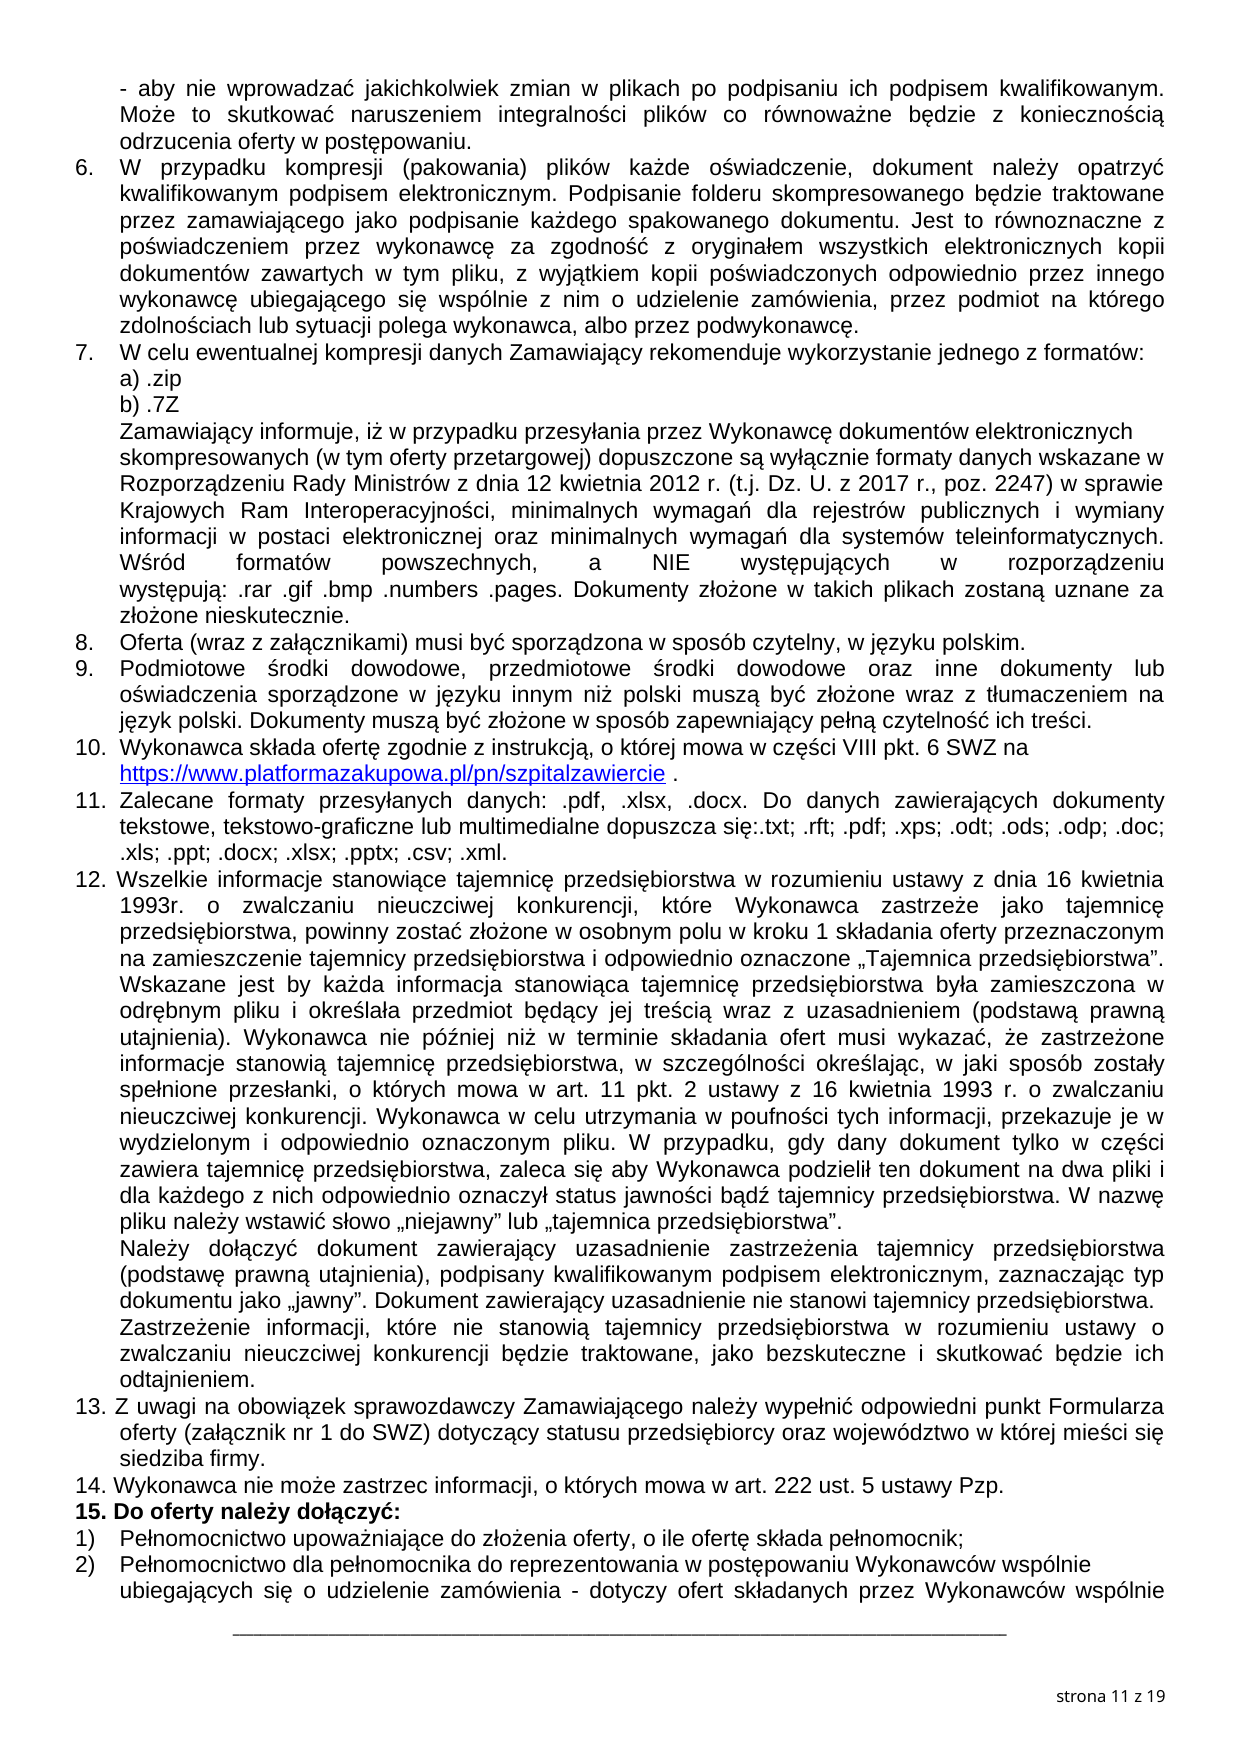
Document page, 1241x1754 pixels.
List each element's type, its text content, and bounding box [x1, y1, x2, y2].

text 1) Pełnomocnictwo upoważniające do złożenia oferty, o ile ofertę składa pełnomocnik; [75, 1524, 1165, 1551]
text 15. Do oferty należy dołączyć: [75, 1498, 1165, 1524]
text Rozporządzeniu Rady Ministrów z dnia 12 kwietnia 2012 r. (t.j. Dz. U. z 2017 r., poz. 2247) w sprawie Krajowych Ram Interoperacyjności, minimalnych wymagań dla rejestrów publicznych i wymiany informacji w postaci elektronicznej oraz minimalnych wymagań dla systemów teleinformatycznych. Wśród formatów powszechnych, a NIE występujących w rozporządzeniu występują: .rar .gif .bmp .numbers .pages. Dokumenty złożone w takich plikach zostaną uznane za złożone nieskutecznie. [75, 470, 1165, 628]
text skompresowanych (w tym oferty przetargowej) dopuszczone są wyłącznie formaty danych wskazane w [75, 444, 1165, 470]
text 6. W przypadku kompresji (pakowania) plików każde oświadczenie, dokument należy opatrzyć kwalifikowanym podpisem elektronicznym. Podpisanie folderu skompresowanego będzie traktowane przez zamawiającego jako podpisanie każdego spakowanego dokumentu. Jest to równoznaczne z poświadczeniem przez wykonawcę za zgodność z oryginałem wszystkich elektronicznych kopii dokumentów zawartych w tym pliku, z wyjątkiem kopii poświadczonych odpowiednio przez innego wykonawcę ubiegającego się wspólnie z nim o udzielenie zamówienia, przez podmiot na którego zdolnościach lub sytuacji polega wykonawca, albo przez podwykonawcę. [75, 154, 1165, 338]
text 2) Pełnomocnictwo dla pełnomocnika do reprezentowania w postępowaniu Wykonawców wspólnie [75, 1551, 1165, 1577]
text 13. Z uwagi na obowiązek sprawozdawczy Zamawiającego należy wypełnić odpowiedni punkt Formularza oferty (załącznik nr 1 do SWZ) dotyczący statusu przedsiębiorcy oraz województwo w której mieści się siedziba firmy. [75, 1393, 1165, 1472]
text 8. Oferta (wraz z załącznikami) musi być sporządzona w sposób czytelny, w języku polskim. [75, 628, 1165, 655]
text Zastrzeżenie informacji, które nie stanowią tajemnicy przedsiębiorstwa w rozumieniu ustawy o zwalczaniu nieuczciwej konkurencji będzie traktowane, jako bezskuteczne i skutkować będzie ich odtajnieniem. [75, 1314, 1165, 1393]
text 11. Zalecane formaty przesyłanych danych: .pdf, .xlsx, .docx. Do danych zawierających dokumenty tekstowe, tekstowo-graficzne lub multimedialne dopuszcza się:.txt; .rft; .pdf; .xps; .odt; .ods; .odp; .doc; .xls; .ppt; .docx; .xlsx; .pptx; .csv; .xml. [75, 787, 1165, 866]
text 9. Podmiotowe środki dowodowe, przedmiotowe środki dowodowe oraz inne dokumenty lub oświadczenia sporządzone w języku innym niż polski muszą być złożone wraz z tłumaczeniem na język polski. Dokumenty muszą być złożone w sposób zapewniający pełną czytelność ich treści. [75, 655, 1165, 734]
text 7. W celu ewentualnej kompresji danych Zamawiający rekomenduje wykorzystanie jednego z formatów: [75, 338, 1165, 365]
text b) .7Z [75, 391, 1165, 418]
text 12. Wszelkie informacje stanowiące tajemnicę przedsiębiorstwa w rozumieniu ustawy z dnia 16 kwietnia 1993r. o zwalczaniu nieuczciwej konkurencji, które Wykonawca zastrzeże jako tajemnicę przedsiębiorstwa, powinny zostać złożone w osobnym polu w kroku 1 składania oferty przeznaczonym na zamieszczenie tajemnicy przedsiębiorstwa i odpowiednio oznaczone „Tajemnica przedsiębiorstwa”. Wskazane jest by każda informacja stanowiąca tajemnicę przedsiębiorstwa była zamieszczona w odrębnym pliku i określała przedmiot będący jej treścią wraz z uzasadnieniem (podstawą prawną utajnienia). Wykonawca nie później niż w terminie składania ofert musi wykazać, że zastrzeżone informacje stanowią tajemnicę przedsiębiorstwa, w szczególności określając, w jaki sposób zostały spełnione przesłanki, o których mowa w art. 11 pkt. 2 ustawy z 16 kwietnia 1993 r. o zwalczaniu nieuczciwej konkurencji. Wykonawca w celu utrzymania w poufności tych informacji, przekazuje je w wydzielonym i odpowiednio oznaczonym pliku. W przypadku, gdy dany dokument tylko w części zawiera tajemnicę przedsiębiorstwa, zaleca się aby Wykonawca podzielił ten dokument na dwa pliki i dla każdego z nich odpowiednio oznaczył status jawności bądź tajemnicy przedsiębiorstwa. W nazwę pliku należy wstawić słowo „niejawny” lub „tajemnica przedsiębiorstwa”. [75, 866, 1165, 1234]
text a) .zip [75, 365, 1165, 391]
text 14. Wykonawca nie może zastrzec informacji, o których mowa w art. 222 ust. 5 ustawy Pzp. [75, 1472, 1165, 1498]
text Należy dołączyć dokument zawierający uzasadnienie zastrzeżenia tajemnicy przedsiębiorstwa (podstawę prawną utajnienia), podpisany kwalifikowanym podpisem elektronicznym, zaznaczając typ dokumentu jako „jawny”. Dokument zawierający uzasadnienie nie stanowi tajemnicy przedsiębiorstwa. [75, 1234, 1165, 1314]
text 10. Wykonawca składa ofertę zgodnie z instrukcją, o której mowa w części VIII pkt. 6 SWZ na [75, 734, 1165, 760]
text - aby nie wprowadzać jakichkolwiek zmian w plikach po podpisaniu ich podpisem kwalifikowanym. Może to skutkować naruszeniem integralności plików co równoważne będzie z koniecznością odrzucenia oferty w postępowaniu. [75, 75, 1165, 154]
text Zamawiający informuje, iż w przypadku przesyłania przez Wykonawcę dokumentów elektronicznych [75, 418, 1165, 444]
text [75, 1577, 1165, 1603]
text https://www.platformazakupowa.pl/pn/szpitalzawiercie . [75, 760, 1165, 787]
